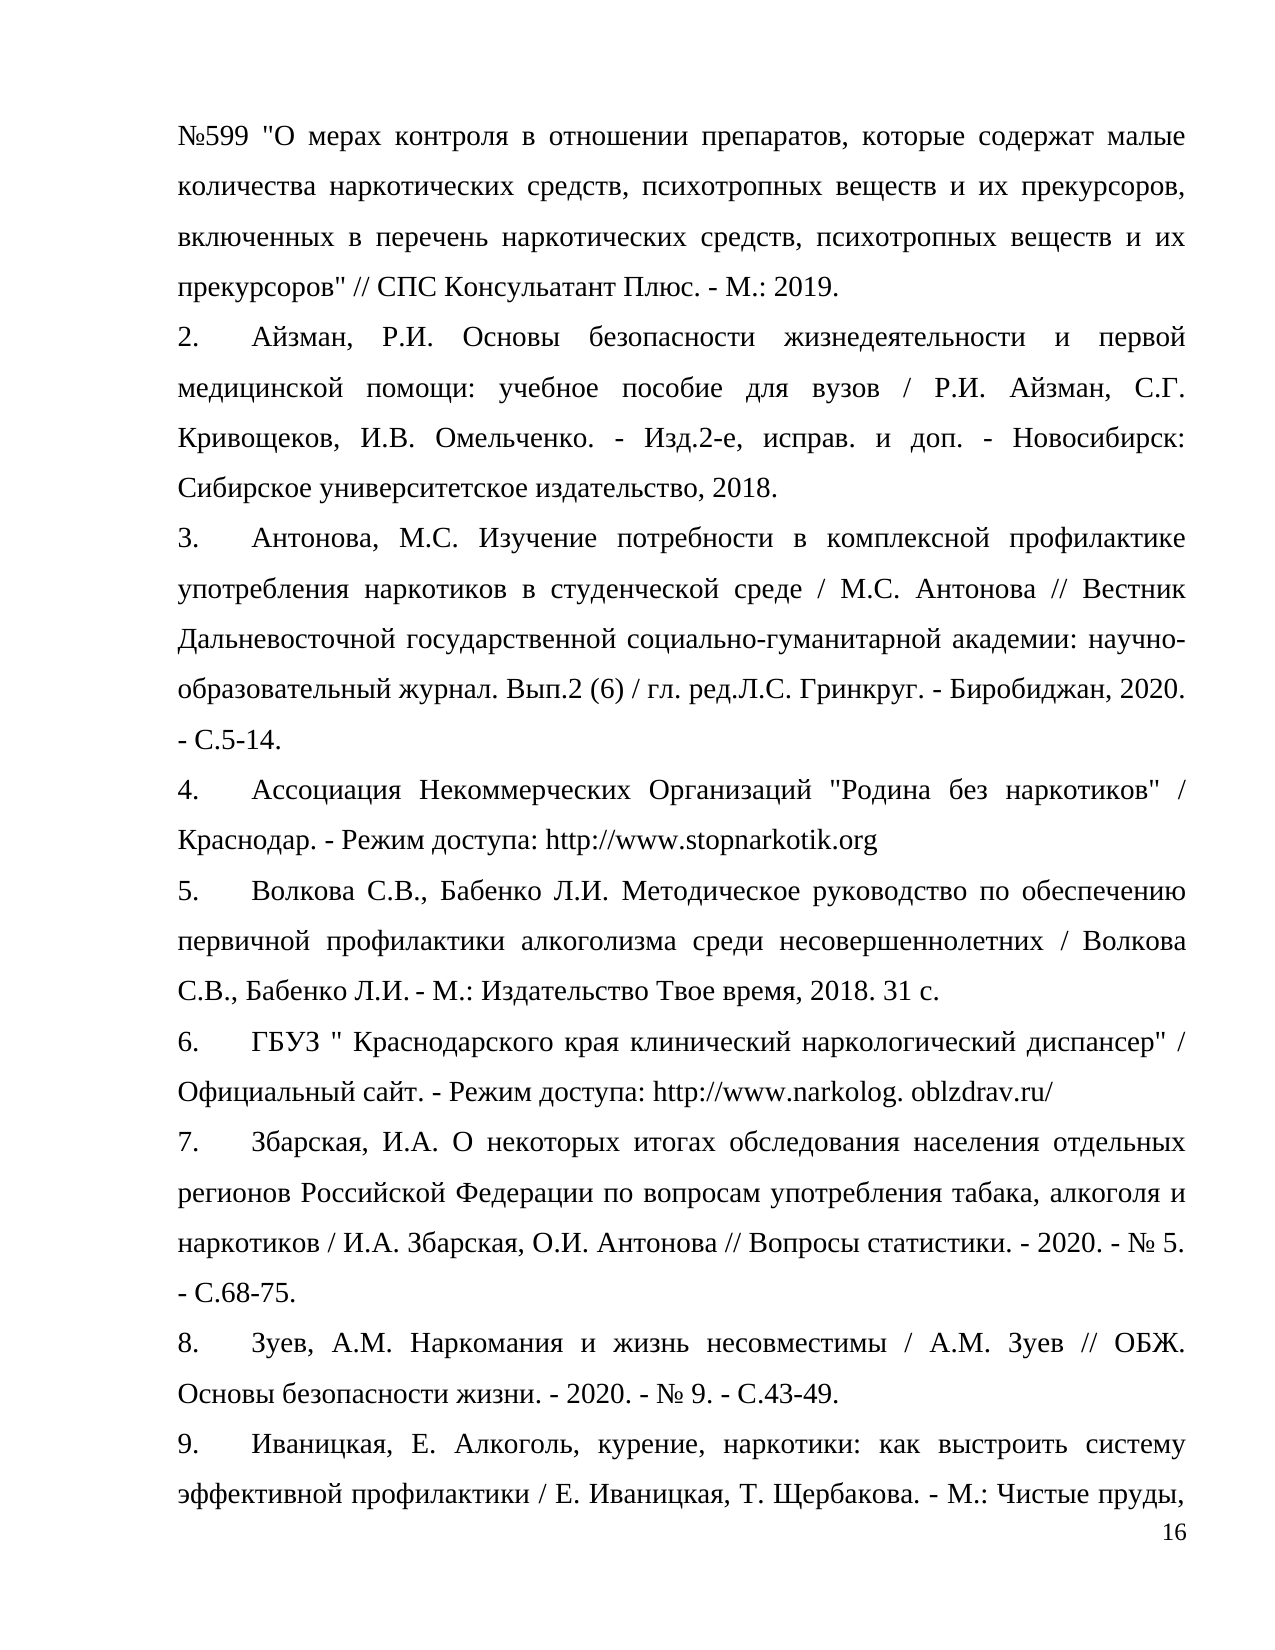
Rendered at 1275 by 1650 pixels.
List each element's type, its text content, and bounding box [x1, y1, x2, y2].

text 8. Зуев, А.М. Наркомания и жизнь несовместимы / А.М. Зуев // ОБЖ. Основы безопасности жизни. - 2020. - № 9. - С.43-49. [177, 1326, 1186, 1409]
text 7. Збарская, И.А. О некоторых итогах обследования населения отдельных регионов Российской Федерации по вопросам употребления табака, алкоголя и наркотиков / И.А. Збарская, О.И. Антонова // Вопросы статистики. - 2020. - № 5. - С.68-75. [177, 1124, 1186, 1309]
text 3. Антонова, М.С. Изучение потребности в комплексной профилактике употребления наркотиков в студенческой среде / М.С. Антонова // Вестник Дальневосточной государственной социально-гуманитарной академии: научно-образовательный журнал. Вып.2 (6) / гл. ред.Л.С. Гринкруг. - Биробиджан, 2020. - С.5-14. [177, 521, 1186, 755]
text 5. Волкова С.В., Бабенко Л.И. Методическое руководство по обеспечению первичной профилактики алкоголизма среди несовершеннолетних / Волкова С.В., Бабенко Л.И. - М.: Издательство Твое время, 2018. 31 с. [177, 873, 1186, 1007]
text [177, 118, 1186, 303]
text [177, 1426, 1186, 1510]
text 4. Ассоциация Некоммерческих Организаций "Родина без наркотиков" / Краснодар. - Режим доступа: http://www.stopnarkotik.org [177, 772, 1186, 856]
text 6. ГБУЗ " Краснодарского края клинический наркологический диспансер" / Официальный сайт. - Режим доступа: http://www.narkolog. oblzdrav.ru/ [177, 1024, 1186, 1108]
text 2. Айзман, Р.И. Основы безопасности жизнедеятельности и первой медицинской помощи: учебное пособие для вузов / Р.И. Айзман, С.Г. Кривощеков, И.В. Омельченко. - Изд.2-е, исправ. и доп. - Новосибирск: Сибирское университетское издательство, 2018. [177, 319, 1186, 504]
